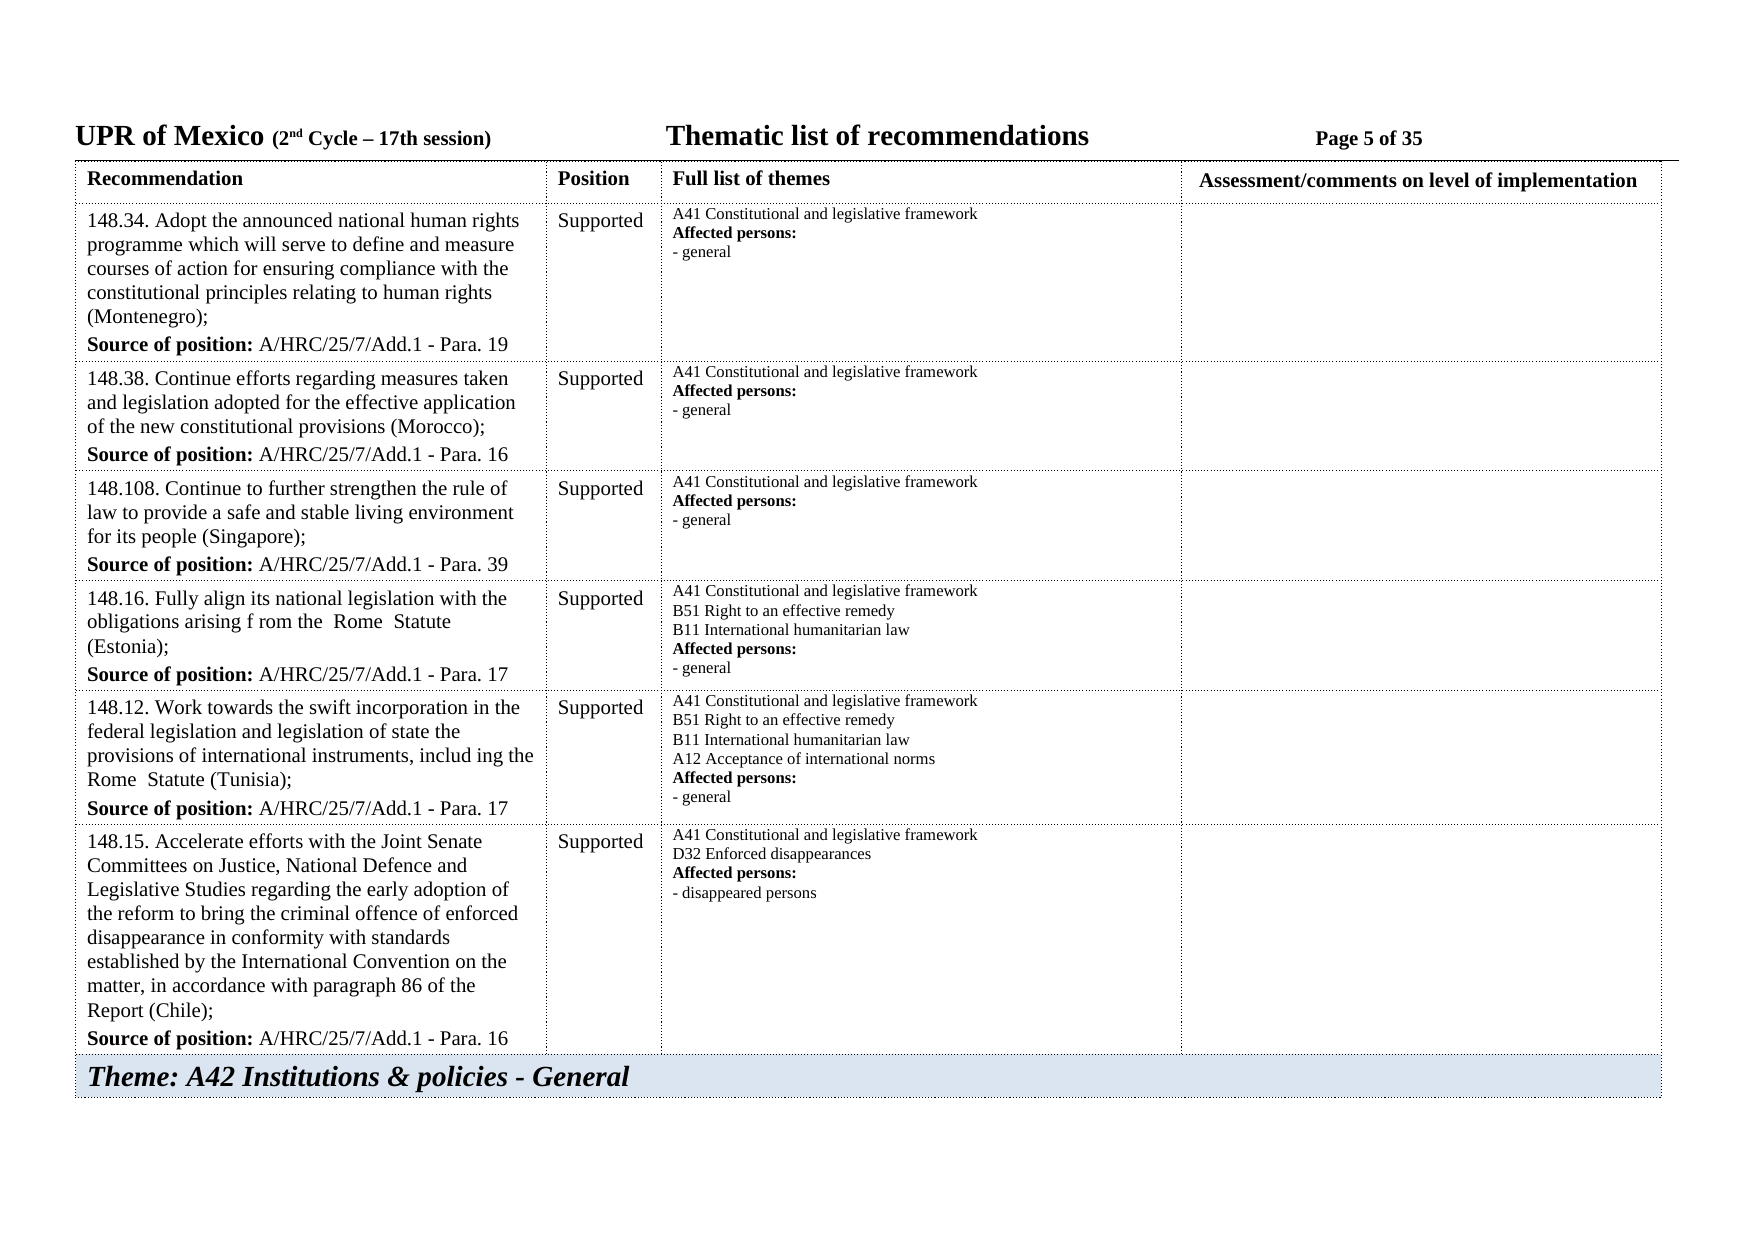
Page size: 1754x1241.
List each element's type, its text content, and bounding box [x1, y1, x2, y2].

table_cell [1182, 470, 1661, 580]
table_cell Theme: A42 Institutions & policies - General [76, 1054, 1661, 1097]
table_cell Supported [546, 203, 661, 361]
table_cell A41 Constitutional and legislative framework Affected persons: - general [661, 470, 1182, 580]
table_cell A41 Constitutional and legislative framework B51 Right to an effective remedy B11 International humanitarian law A12 Acceptance of international norms Affected persons: - general [661, 690, 1182, 824]
table_header Recommendation [76, 161, 546, 203]
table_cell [661, 203, 1182, 361]
table_cell 148.38. Continue efforts regarding measures taken and legislation adopted for the effective application of the new constitutional provisions (Morocco); Source of position: A/HRC/25/7/Add.1 - Para. 16 [76, 361, 546, 470]
table_cell Supported [546, 580, 661, 690]
table_cell Supported [546, 361, 661, 470]
table_cell [1182, 203, 1661, 361]
table_cell 148.15. Accelerate efforts with the Joint Senate Committees on Justice, National Defence and Legislative Studies regarding the early adoption of the reform to bring the criminal offence of enforced disappearance in conformity with standards established by the International Convention on the matter, in accordance with paragraph 86 of the Report (Chile); Source of position: A/HRC/25/7/Add.1 - Para. 16 [76, 824, 546, 1054]
table_cell 148.108. Continue to further strengthen the rule of law to provide a safe and stable living environment for its people (Singapore); Source of position: A/HRC/25/7/Add.1 - Para. 39 [76, 470, 546, 580]
table_cell [1182, 580, 1661, 690]
table_cell A41 Constitutional and legislative framework Affected persons: - general [661, 361, 1182, 470]
table_cell 148.16. Fully align its national legislation with the obligations arising f rom the Rome Statute (Estonia); Source of position: A/HRC/25/7/Add.1 - Para. 17 [76, 580, 546, 690]
table_cell A41 Constitutional and legislative framework B51 Right to an effective remedy B11 International humanitarian law Affected persons: - general [661, 580, 1182, 690]
table_cell 148.34. Adopt the announced national human rights programme which will serve to define and measure courses of action for ensuring compliance with the constitutional principles relating to human rights (Montenegro); Source of position: A/HRC/25/7/Add.1 - Para. 19 [76, 203, 546, 361]
table_cell [1182, 361, 1661, 470]
table_header Position [546, 161, 661, 203]
table_header Full list of themes [661, 161, 1182, 203]
table_cell A41 Constitutional and legislative framework D32 Enforced disappearances Affected persons: - disappeared persons [661, 824, 1182, 1054]
table_cell [1182, 824, 1661, 1054]
table_cell Supported [546, 470, 661, 580]
table_cell Supported [546, 690, 661, 824]
table_header Assessment/comments on level of implementation [1182, 161, 1661, 203]
table_cell Supported [546, 824, 661, 1054]
table_cell [1182, 690, 1661, 824]
table_cell 148.12. Work towards the swift incorporation in the federal legislation and legislation of state the provisions of international instruments, includ ing the Rome Statute (Tunisia); Source of position: A/HRC/25/7/Add.1 - Para. 17 [76, 690, 546, 824]
